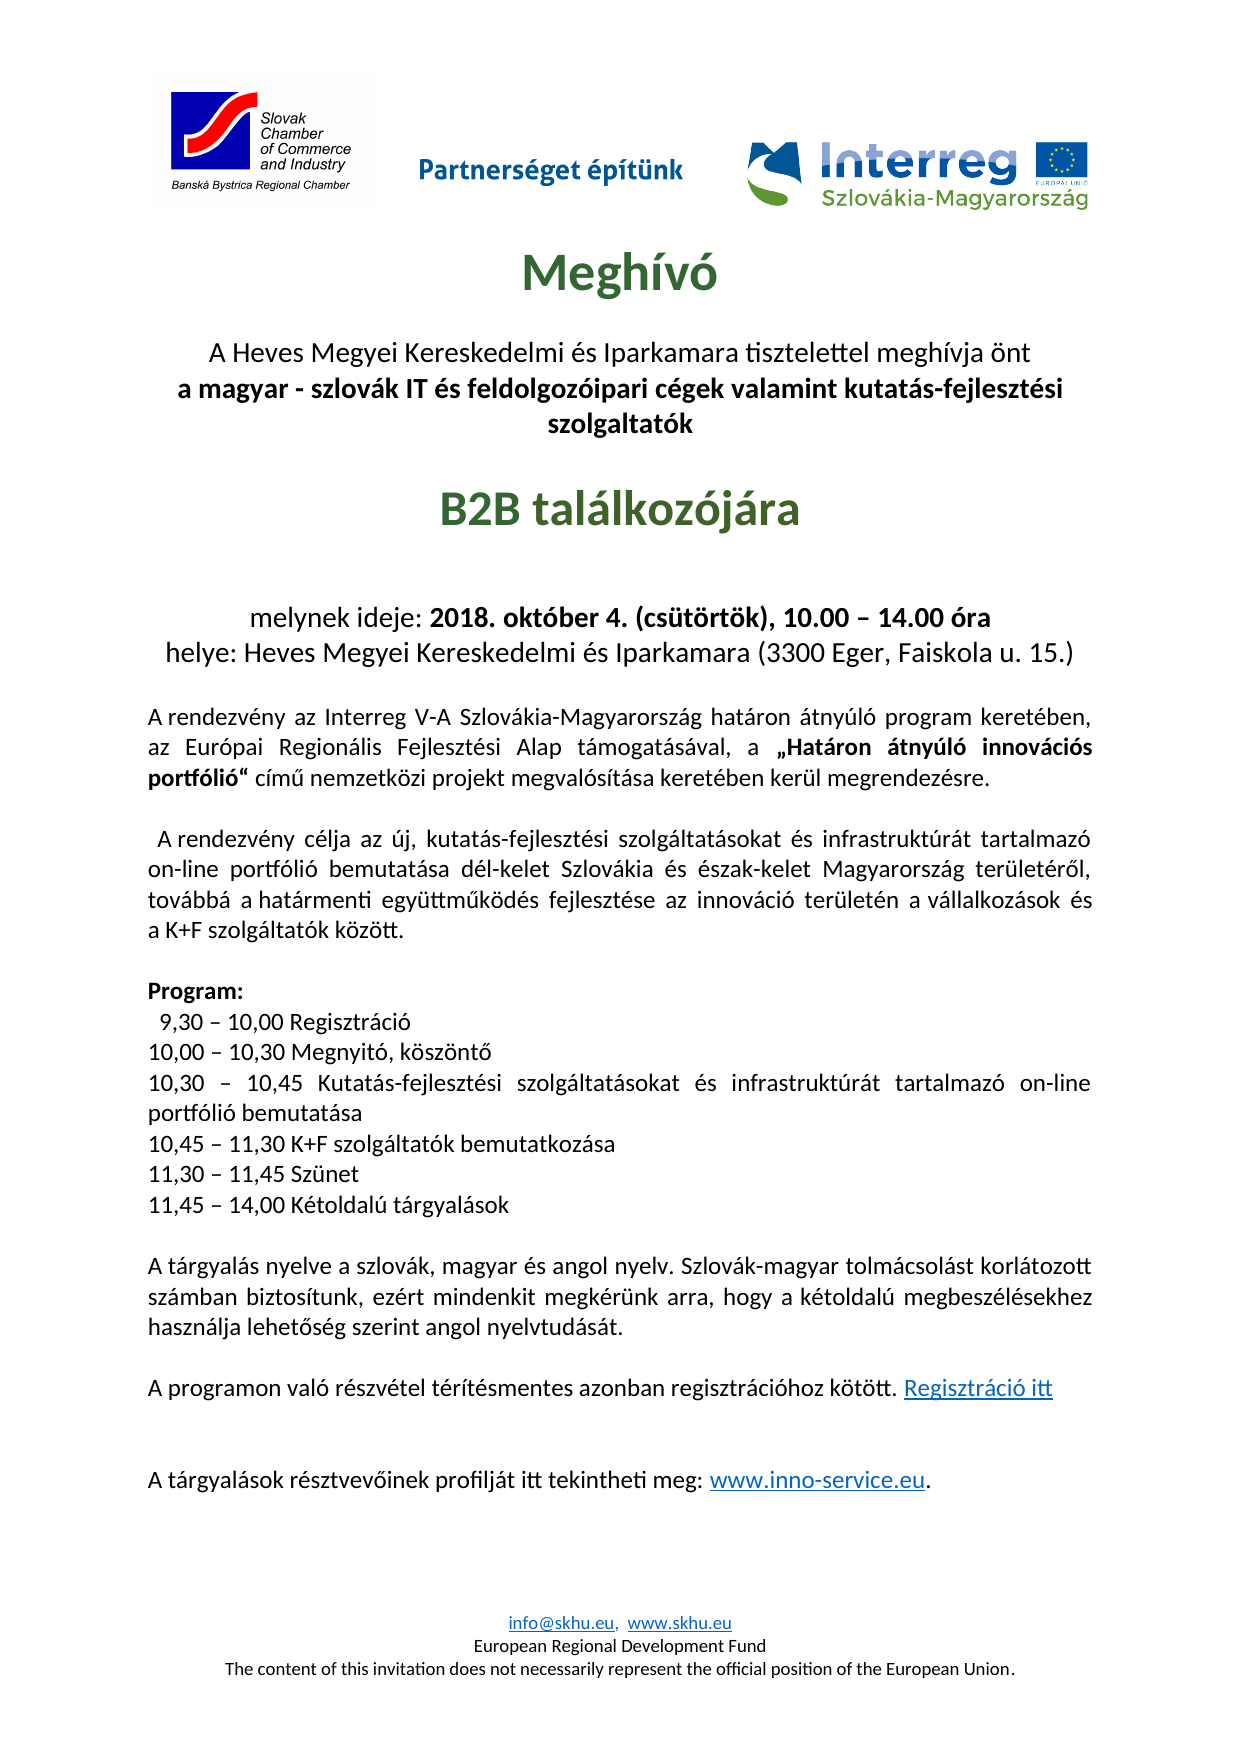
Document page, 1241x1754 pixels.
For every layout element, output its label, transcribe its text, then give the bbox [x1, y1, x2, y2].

text A programon való részvétel térítésmentes azonban regisztrációhoz kötött. Regisztráció itt [148, 1372, 1093, 1403]
picture [747, 142, 1088, 210]
text a magyar - szlovák IT és feldolgozóipari cégek valamint kutatás-fejlesztési szolgaltatók [148, 370, 1093, 441]
text melynek ideje: 2018. október 4. (csütörtök), 10.00 – 14.00 óra [148, 599, 1093, 634]
text A rendezvény az Interreg V-A Szlovákia-Magyarország határon átnyúló program keretében, az Európai Regionális Fejlesztési Alap támogatásával, a „Határon átnyúló innovációs portfólió“ című nemzetközi projekt megvalósítása keretében kerül megrendezésre. [148, 701, 1093, 792]
text 10,30 – 10,45 Kutatás-fejlesztési szolgáltatásokat és infrastruktúrát tartalmazó on-line portfólió bemutatása [148, 1067, 1093, 1128]
text A rendezvény célja az új, kutatás-fejlesztési szolgáltatásokat és infrastruktúrát tartalmazó on-line portfólió bemutatása dél-kelet Szlovákia és észak-kelet Magyarország területéről, továbbá a határmenti együttműködés fejlesztése az innováció területén a vállalkozások és a K+F szolgáltatók között. [148, 823, 1093, 945]
text A tárgyalások résztvevőinek profilját itt tekintheti meg: www.inno-service.eu. [148, 1464, 1093, 1494]
text A Heves Megyei Kereskedelmi és Iparkamara tisztelettel meghívja önt [148, 334, 1093, 370]
text helye: Heves Megyei Kereskedelmi és Iparkamara (3300 Eger, Faiskola u. 15.) [148, 634, 1093, 670]
picture [147, 73, 729, 210]
text Meghívó [148, 238, 1093, 304]
text 10,45 – 11,30 K+F szolgáltatók bemutatkozása [148, 1128, 1093, 1158]
text 9,30 – 10,00 Regisztráció [148, 1006, 1093, 1036]
text B2B találkozójára [148, 477, 1093, 538]
text 10,00 – 10,30 Megnyitó, köszöntő [148, 1036, 1093, 1067]
text Program: [148, 975, 1093, 1006]
text 11,30 – 11,45 Szünet [148, 1158, 1093, 1189]
text 11,45 – 14,00 Kétoldalú tárgyalások [148, 1189, 1093, 1219]
text A tárgyalás nyelve a szlovák, magyar és angol nyelv. Szlovák-magyar tolmácsolást korlátozott számban biztosítunk, ezért mindenkit megkérünk arra, hogy a kétoldalú megbeszélésekhez használja lehetőség szerint angol nyelvtudását. [148, 1250, 1093, 1342]
